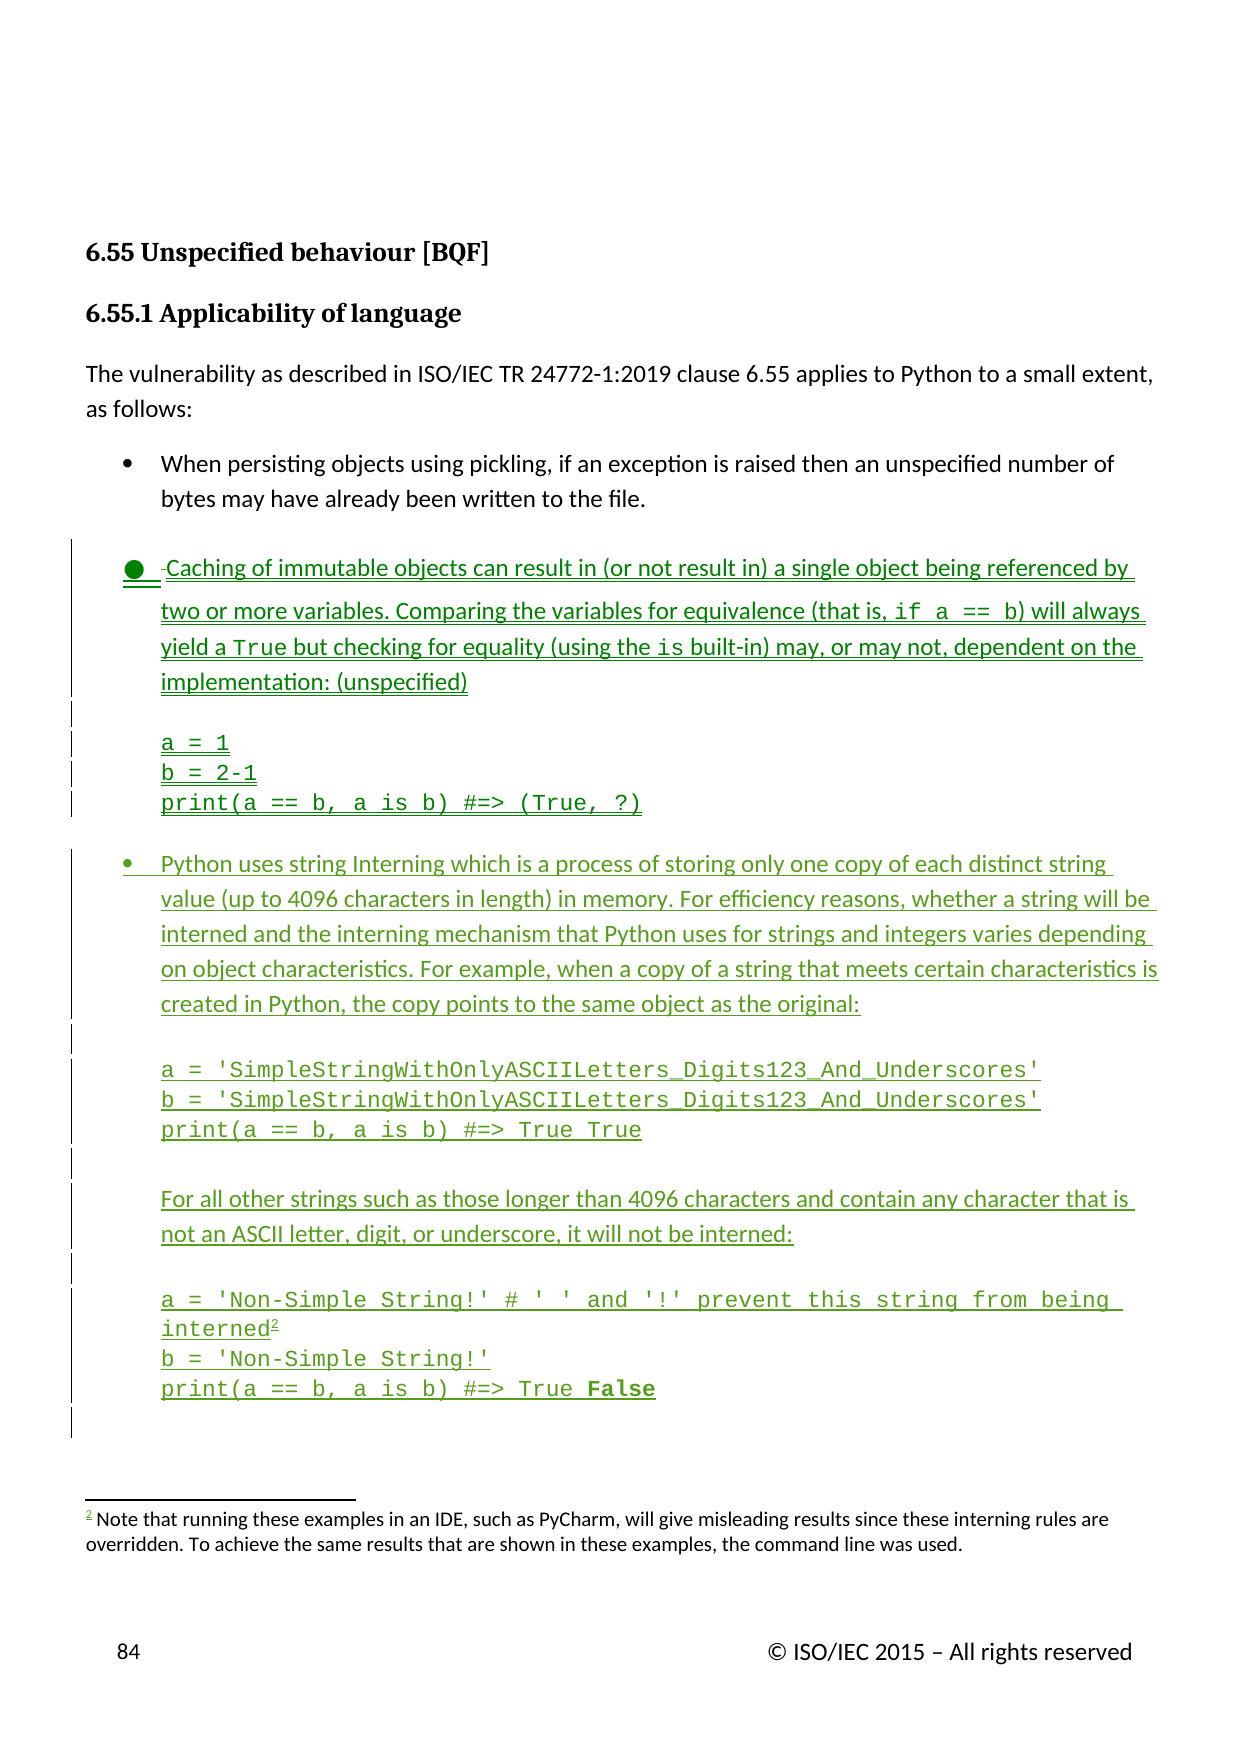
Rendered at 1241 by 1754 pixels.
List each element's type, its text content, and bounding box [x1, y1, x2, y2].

text The vulnerability as described in ISO/IEC TR 24772-1:2019 clause 6.55 applies to Python to a small extent, as follows: [86, 358, 1164, 423]
subtitle 6.55 Unspecified behaviour [BQF] [86, 237, 1164, 268]
list When persisting objects using pickling, if an exception is raised then an unspecified number of bytes may have already been written to the file. [123, 449, 1164, 514]
subtitle 6.55.1 Applicability of language [86, 298, 1164, 329]
